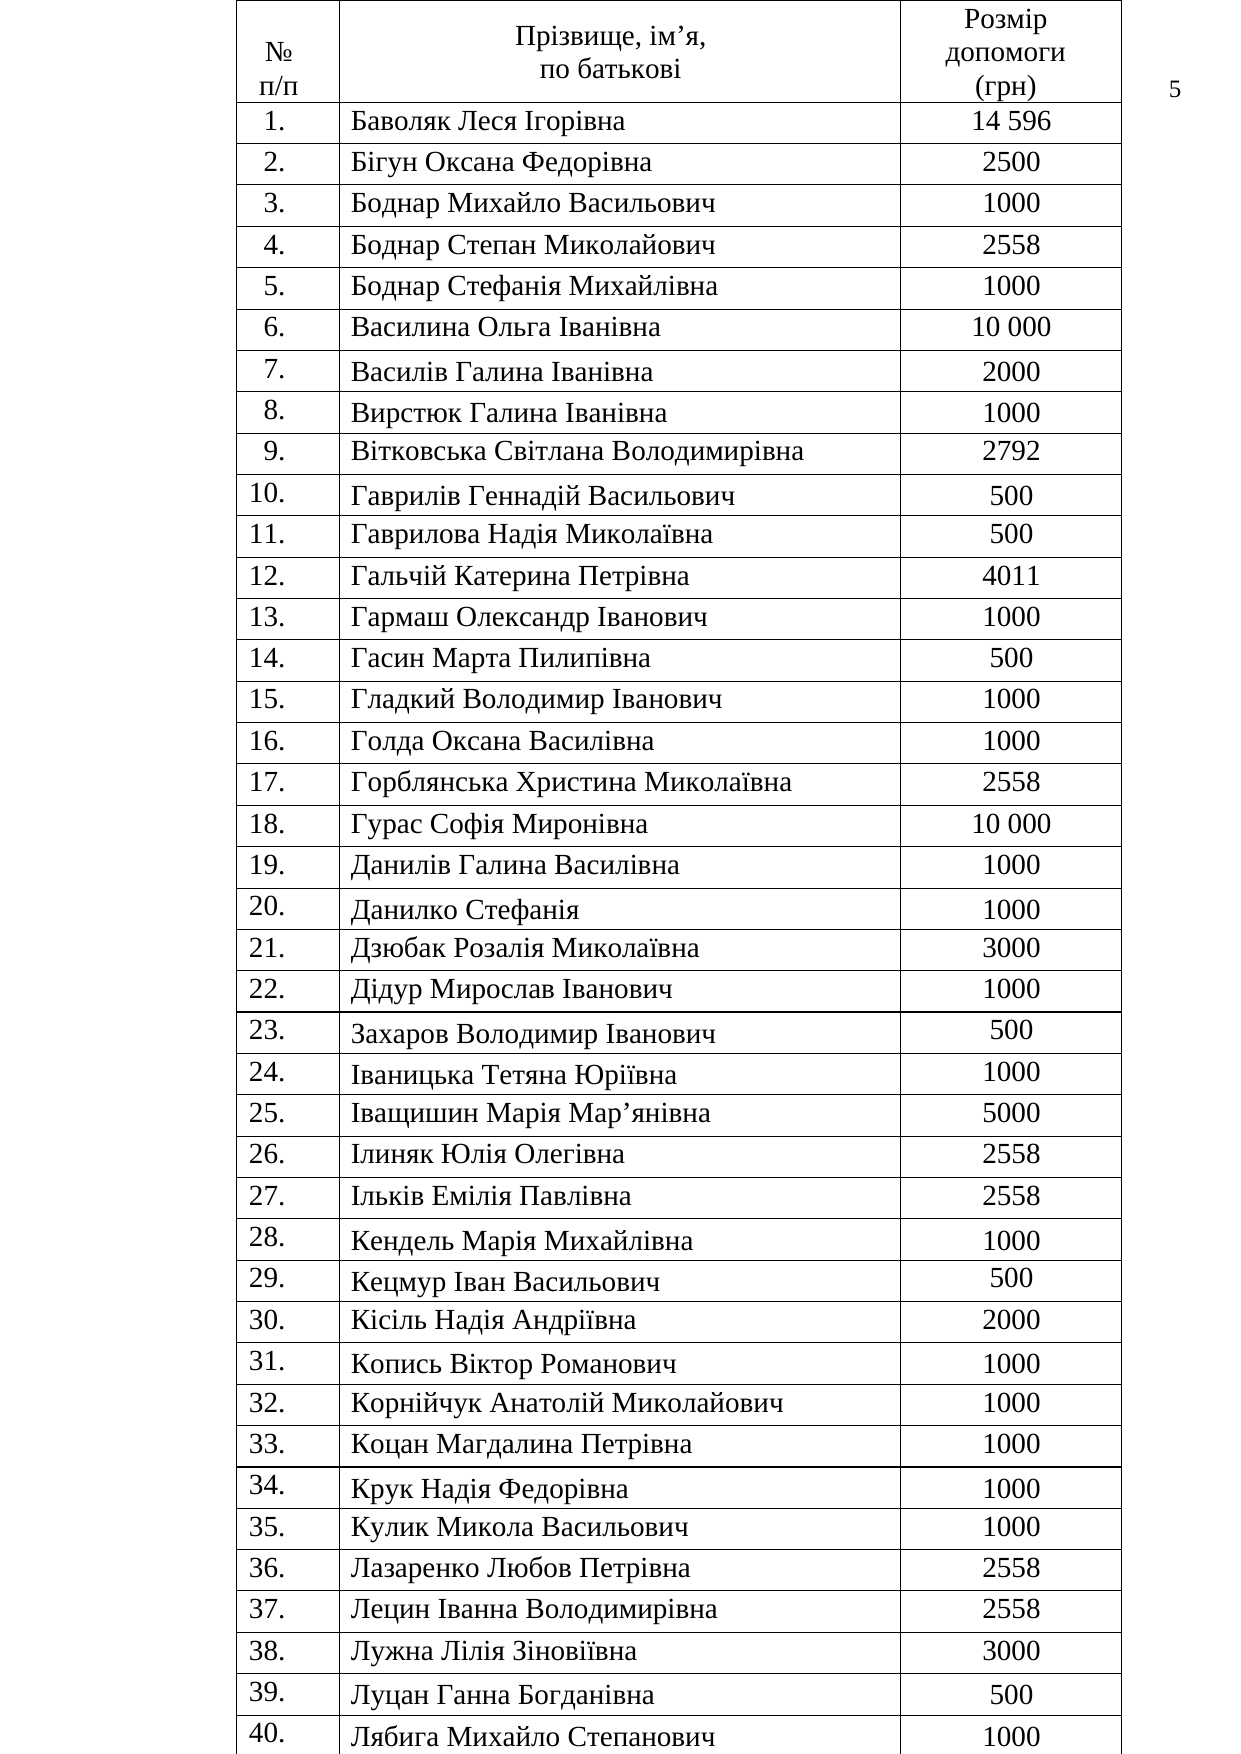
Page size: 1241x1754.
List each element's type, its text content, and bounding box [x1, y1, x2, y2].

table_cell Боднар Михайло Васильович [340, 185, 900, 226]
table_cell [237, 434, 339, 474]
table_cell 10 000 [901, 806, 1121, 846]
table_cell Кулик Микола Васильович [340, 1509, 900, 1549]
table_cell 10 000 [901, 310, 1121, 350]
table_cell 4011 [901, 558, 1121, 598]
table_cell [237, 185, 339, 226]
table_cell 1000 [901, 1468, 1121, 1508]
table_cell Гармаш Олександр Іванович [340, 599, 900, 639]
table_cell 2558 [901, 764, 1121, 805]
table_cell 1000 [901, 1054, 1121, 1094]
table_cell Гурас Софія Миронівна [340, 806, 900, 846]
table_cell 1000 [901, 599, 1121, 639]
table_cell [237, 1591, 339, 1632]
table_cell Копись Віктор Романович [340, 1343, 900, 1384]
table_cell Василина Ольга Іванівна [340, 310, 900, 350]
table_cell 500 [901, 1674, 1121, 1714]
table_cell Гаврилова Надія Миколаївна [340, 516, 900, 557]
table_cell [237, 103, 339, 143]
table_cell Вітковська Світлана Володимирівна [340, 434, 900, 474]
table_cell [237, 889, 339, 929]
table_cell Коцан Магдалина Петрівна [340, 1426, 900, 1466]
table_cell Іващишин Марія Мар’янівна [340, 1095, 900, 1136]
table_cell Ільків Емілія Павлівна [340, 1178, 900, 1218]
table_cell 500 [901, 1013, 1121, 1053]
table_cell Ілиняк Юлія Олегівна [340, 1137, 900, 1177]
table_cell [237, 144, 339, 184]
table_cell [237, 1261, 339, 1301]
table_cell Бігун Оксана Федорівна [340, 144, 900, 184]
table_cell 500 [901, 516, 1121, 557]
table_cell [237, 392, 339, 432]
table_cell [237, 640, 339, 681]
table_cell [237, 1385, 339, 1425]
table_cell 1000 [901, 971, 1121, 1011]
table_cell Василів Галина Іванівна [340, 351, 900, 391]
table_cell 1000 [901, 1426, 1121, 1466]
table_cell [237, 764, 339, 805]
table_cell [237, 1550, 339, 1590]
table_cell 3000 [901, 930, 1121, 970]
table_cell 1000 [901, 847, 1121, 887]
table_cell Баволяк Леся Ігорівна [340, 103, 900, 143]
table_cell 1000 [901, 392, 1121, 432]
table_cell [237, 1095, 339, 1136]
table_cell [237, 1302, 339, 1342]
table_cell 2558 [901, 1591, 1121, 1632]
table_cell 1000 [901, 723, 1121, 763]
table_cell [237, 806, 339, 846]
table_cell [237, 1343, 339, 1384]
table_cell [237, 1137, 339, 1177]
table_cell 2000 [901, 1302, 1121, 1342]
table_cell Кісіль Надія Андріївна [340, 1302, 900, 1342]
table_cell 14 596 [901, 103, 1121, 143]
table_cell 500 [901, 1261, 1121, 1301]
table_cell Вирстюк Галина Іванівна [340, 392, 900, 432]
table_cell Гальчій Катерина Петрівна [340, 558, 900, 598]
table_cell 1000 [901, 1716, 1121, 1754]
table_cell 2000 [901, 351, 1121, 391]
table_cell [237, 1013, 339, 1053]
table_cell Кецмур Іван Васильович [340, 1261, 900, 1301]
table_cell Гаврилів Геннадій Васильович [340, 475, 900, 515]
table_cell Лецин Іванна Володимирівна [340, 1591, 900, 1632]
table_cell 500 [901, 640, 1121, 681]
table_cell 1000 [901, 1219, 1121, 1259]
table_cell Голда Оксана Василівна [340, 723, 900, 763]
table_cell [237, 475, 339, 515]
table_cell [237, 1054, 339, 1094]
table_cell 1000 [901, 1343, 1121, 1384]
table_cell Дзюбак Розалія Миколаївна [340, 930, 900, 970]
table_cell 2500 [901, 144, 1121, 184]
table_cell Боднар Стефанія Михайлівна [340, 268, 900, 308]
table_cell Кендель Марія Михайлівна [340, 1219, 900, 1259]
table_cell [237, 1716, 339, 1754]
table_cell 3000 [901, 1633, 1121, 1673]
table_cell [237, 1468, 339, 1508]
table_cell 1000 [901, 682, 1121, 722]
table_header № п/п [237, 1, 339, 102]
table_cell [237, 1674, 339, 1714]
table_header Прізвище, ім’я, по батькові [340, 1, 900, 102]
table_cell [237, 682, 339, 722]
table_cell 1000 [901, 1509, 1121, 1549]
table_cell [237, 1633, 339, 1673]
table_cell Лябига Михайло Степанович [340, 1716, 900, 1754]
table_cell Данилів Галина Василівна [340, 847, 900, 887]
table_cell 2558 [901, 1178, 1121, 1218]
table_cell 1000 [901, 185, 1121, 226]
table_cell Гладкий Володимир Іванович [340, 682, 900, 722]
table_cell 2558 [901, 227, 1121, 267]
table_cell [237, 1178, 339, 1218]
table_cell [237, 1426, 339, 1466]
table_cell 1000 [901, 1385, 1121, 1425]
table_cell [237, 227, 339, 267]
table_cell [237, 930, 339, 970]
table_cell [237, 1219, 339, 1259]
table_cell [237, 599, 339, 639]
table_cell [237, 971, 339, 1011]
table_cell [237, 847, 339, 887]
table_cell [237, 1509, 339, 1549]
table_cell Данилко Стефанія [340, 889, 900, 929]
table_cell Боднар Степан Миколайович [340, 227, 900, 267]
table_cell 2558 [901, 1137, 1121, 1177]
table_cell [237, 558, 339, 598]
table_cell 500 [901, 475, 1121, 515]
table_cell Іваницька Тетяна Юріївна [340, 1054, 900, 1094]
table_cell Захаров Володимир Іванович [340, 1013, 900, 1053]
table_cell [237, 723, 339, 763]
table_cell Гасин Марта Пилипівна [340, 640, 900, 681]
table_cell 1000 [901, 889, 1121, 929]
table_cell Лазаренко Любов Петрівна [340, 1550, 900, 1590]
table_cell Крук Надія Федорівна [340, 1468, 900, 1508]
table_cell Горблянська Христина Миколаївна [340, 764, 900, 805]
table_cell Дідур Мирослав Іванович [340, 971, 900, 1011]
table_cell [237, 516, 339, 557]
table_cell [237, 268, 339, 308]
table_cell 1000 [901, 268, 1121, 308]
table_cell 2792 [901, 434, 1121, 474]
table_cell [237, 310, 339, 350]
table_cell Луцан Ганна Богданівна [340, 1674, 900, 1714]
table_header Розмір допомоги (грн) [901, 1, 1121, 102]
table_cell 5000 [901, 1095, 1121, 1136]
table_cell 2558 [901, 1550, 1121, 1590]
table_cell Корнійчук Анатолій Миколайович [340, 1385, 900, 1425]
table_cell Лужна Лілія Зіновіївна [340, 1633, 900, 1673]
table_cell [237, 351, 339, 391]
